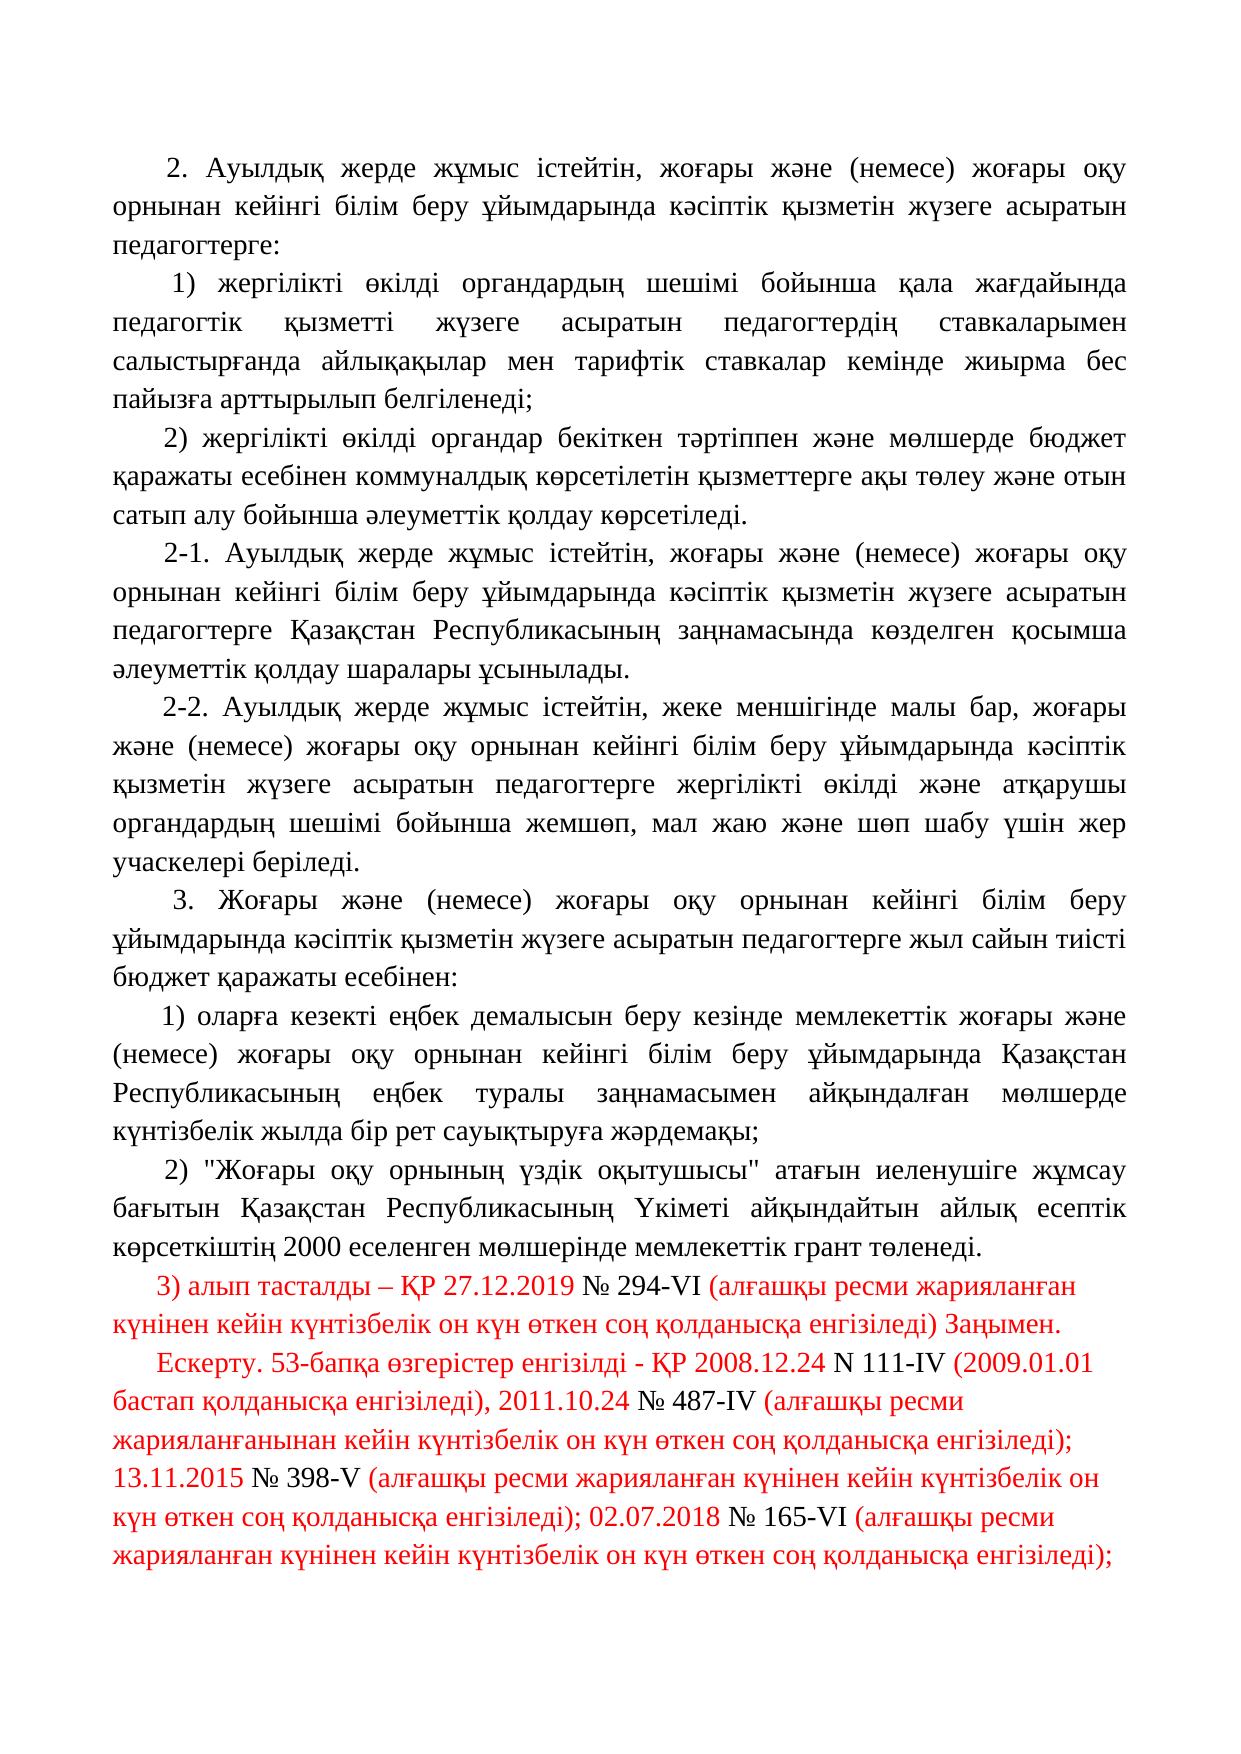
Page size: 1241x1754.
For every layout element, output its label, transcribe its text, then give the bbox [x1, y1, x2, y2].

text 2-1. Ауылдық жерде жұмыс істейтін, жоғары және (немесе) жоғары оқу орнынан кейінгі білім беру ұйымдарында кәсіптік қызметін жүзеге асыратын педагогтерге Қазақстан Республикасының заңнамасында көзделген қосымша әлеуметтік қолдау шаралары ұсынылады. [112, 535, 1128, 684]
text 2) жергілікті өкілді органдар бекіткен тәртіппен және мөлшерде бюджет қаражаты есебінен коммуналдық көрсетілетін қызметтерге ақы төлеу және отын сатып алу бойынша әлеуметтік қолдау көрсетіледі. [112, 420, 1128, 530]
text 3. Жоғары және (немесе) жоғары оқу орнынан кейінгі білім беру ұйымдарында кәсіптік қызметін жүзеге асыратын педагогтерге жыл сайын тиісті бюджет қаражаты есебінен: [112, 882, 1128, 993]
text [112, 1268, 1128, 1571]
text 2-2. Ауылдық жерде жұмыс істейтін, жеке меншігінде малы бар, жоғары және (немесе) жоғары оқу орнынан кейінгі білім беру ұйымдарында кәсіптік қызметін жүзеге асыратын педагогтерге жергілікті өкілді және атқарушы органдардың шешімі бойынша жемшөп, мал жаю және шөп шабу үшін жер учаскелері беріледі. [112, 689, 1128, 877]
text 2) "Жоғары оқу орнының үздік оқытушысы" атағын иеленушіге жұмсау бағытын Қазақстан Республикасының Үкіметі айқындайтын айлық есептік көрсеткіштің 2000 еселенген мөлшерінде мемлекеттік грант төленеді. [112, 1152, 1128, 1263]
text 1) жергілікті өкілді органдардың шешімі бойынша қала жағдайында педагогтік қызметті жүзеге асыратын педагогтердің ставкаларымен салыстырғанда айлықақылар мен тарифтік ставкалар кемінде жиырма бес пайызға арттырылып белгіленеді; [112, 266, 1128, 415]
text 1) оларға кезекті еңбек демалысын беру кезінде мемлекеттік жоғары және (немесе) жоғары оқу орнынан кейінгі білім беру ұйымдарында Қазақстан Республикасының еңбек туралы заңнамасымен айқындалған мөлшерде күнтізбелік жылда бір рет сауықтыруға жәрдемақы; [112, 998, 1128, 1147]
text 2. Ауылдық жерде жұмыс істейтін, жоғары және (немесе) жоғары оқу орнынан кейінгі білім беру ұйымдарында кәсіптік қызметін жүзеге асыратын педагогтерге: [112, 150, 1128, 261]
